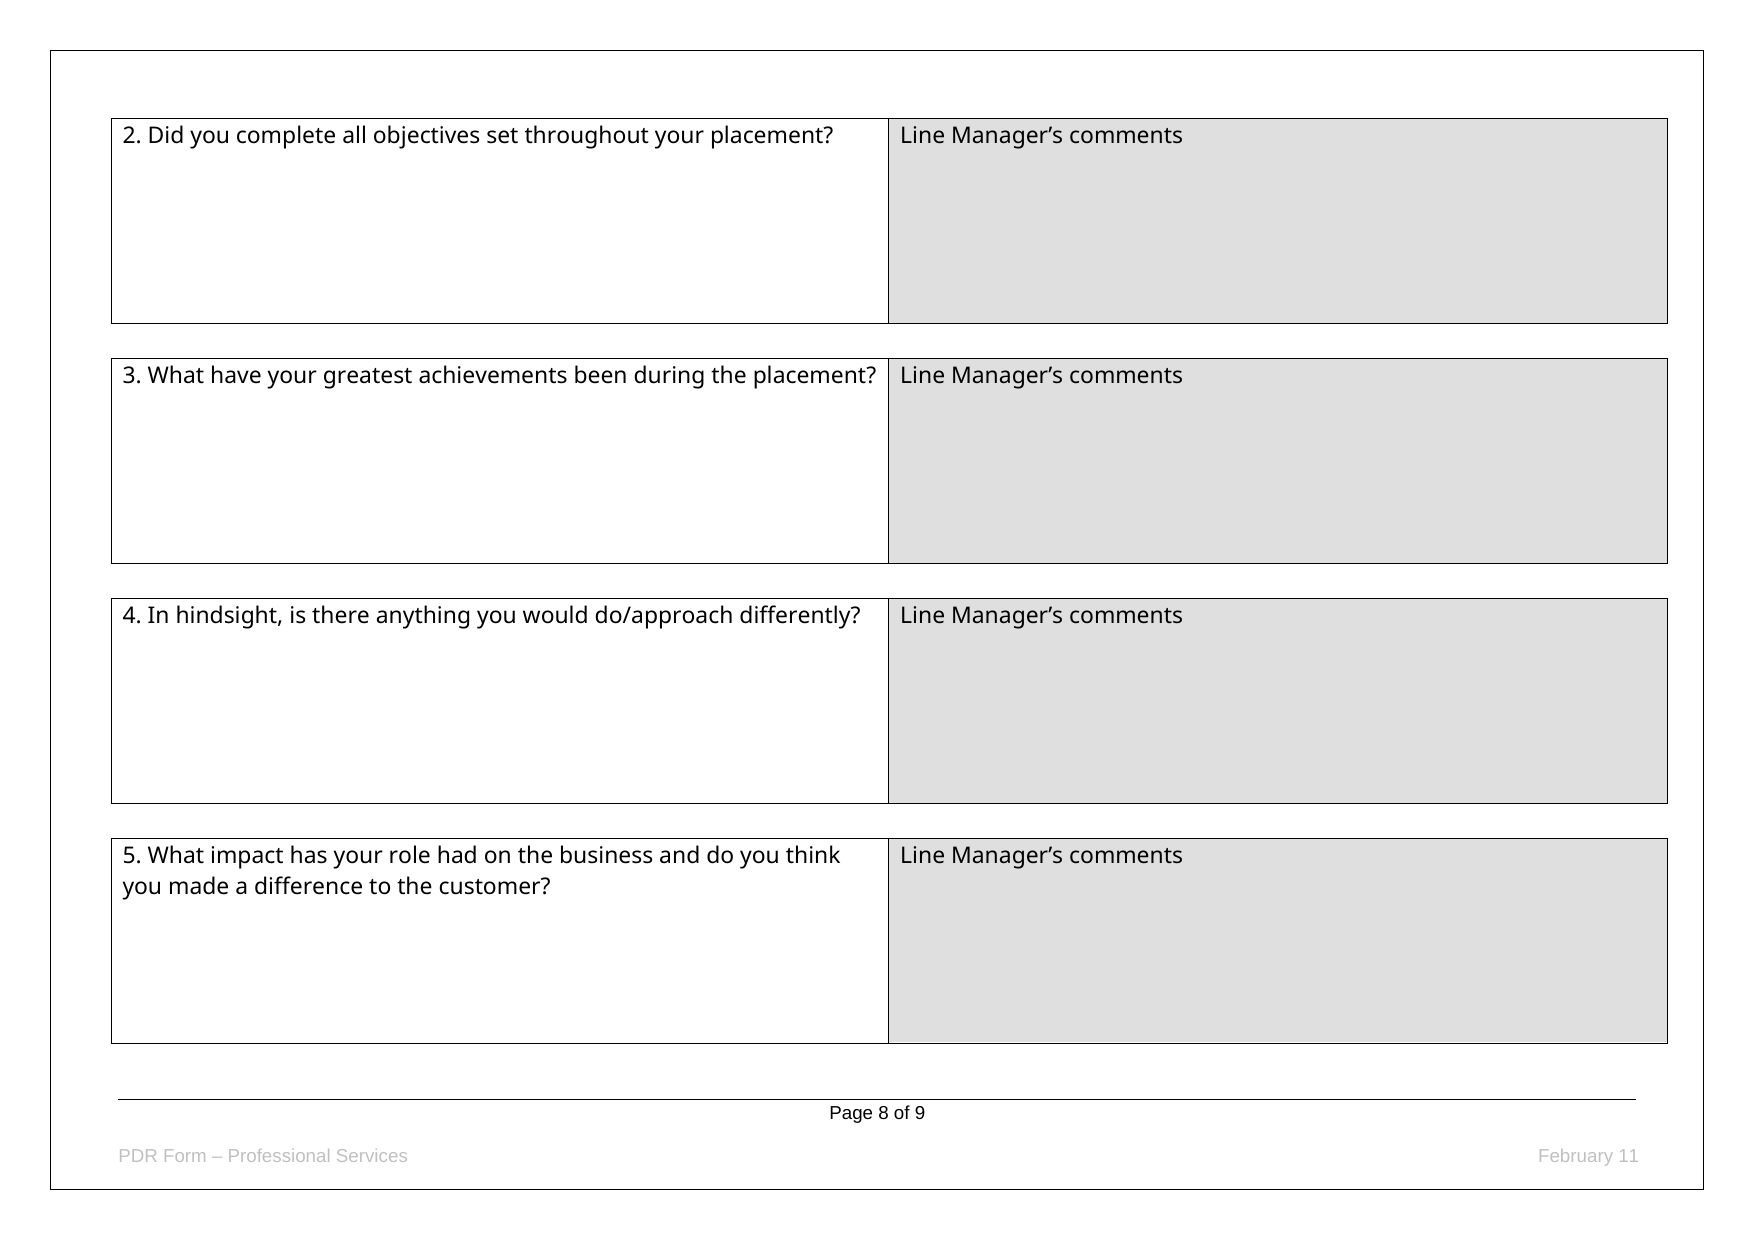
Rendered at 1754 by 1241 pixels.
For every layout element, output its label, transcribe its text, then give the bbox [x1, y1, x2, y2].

table_header 4. In hindsight, is there anything you would do/approach differently? [112, 599, 888, 803]
table_header Line Manager’s comments [889, 599, 1667, 803]
table_header 2. Did you complete all objectives set throughout your placement? [112, 119, 888, 323]
table_header 5. What impact has your role had on the business and do you think you made a difference to the customer? [112, 839, 888, 1042]
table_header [889, 839, 1667, 1042]
table_header 3. What have your greatest achievements been during the placement? [112, 359, 888, 563]
table_header Line Manager’s comments [889, 359, 1667, 563]
table_header Line Manager’s comments [889, 119, 1667, 323]
